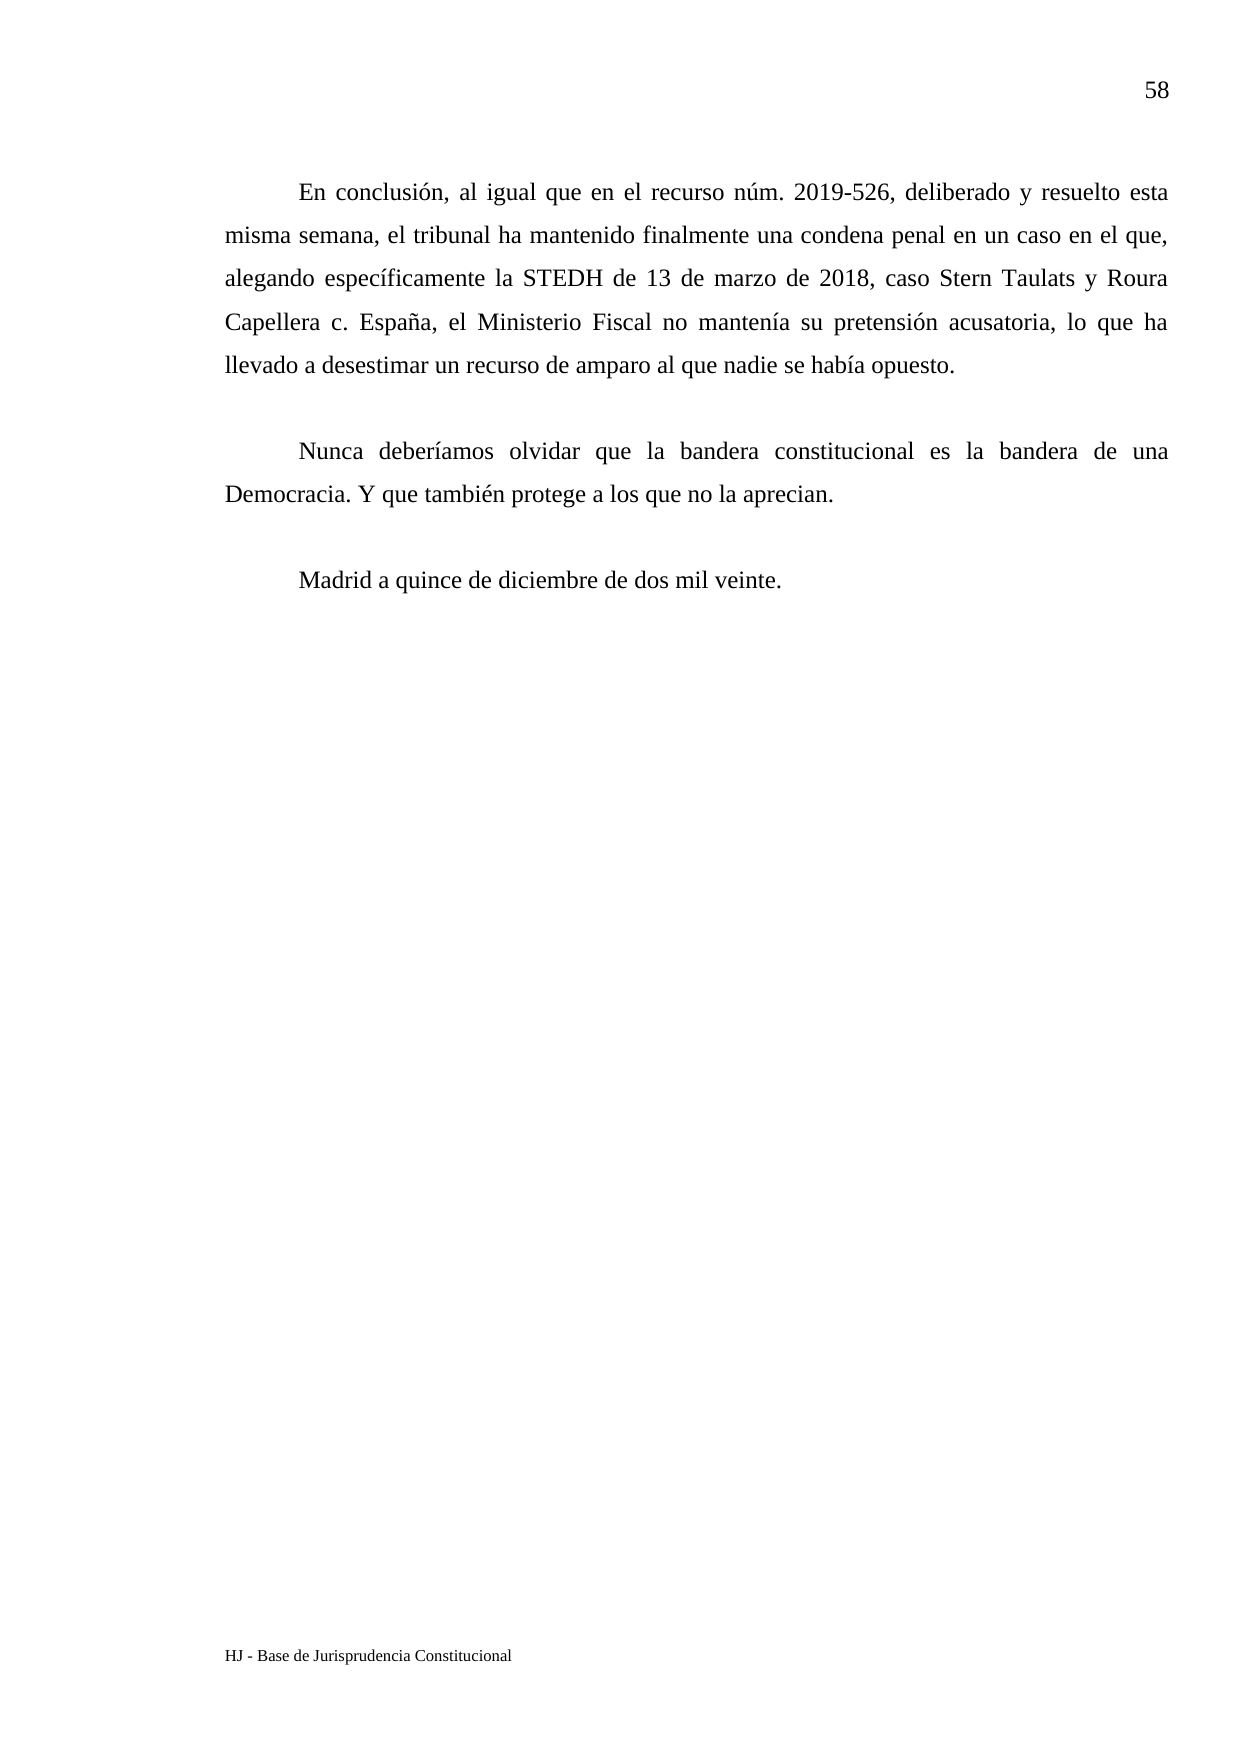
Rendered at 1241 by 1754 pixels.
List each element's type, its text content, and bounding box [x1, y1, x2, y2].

text Nunca deberíamos olvidar que la bandera constitucional es la bandera de una Democracia. Y que también protege a los que no la aprecian. [224, 436, 1169, 508]
text Madrid a quince de diciembre de dos mil veinte. [224, 565, 1169, 594]
text En conclusión, al igual que en el recurso núm. 2019-526, deliberado y resuelto esta misma semana, el tribunal ha mantenido finalmente una condena penal en un caso en el que, alegando específicamente la STEDH de 13 de marzo de 2018, caso Stern Taulats y Roura Capellera c. España, el Ministerio Fiscal no mantenía su pretensión acusatoria, lo que ha llevado a desestimar un recurso de amparo al que nadie se había opuesto. [224, 177, 1169, 378]
